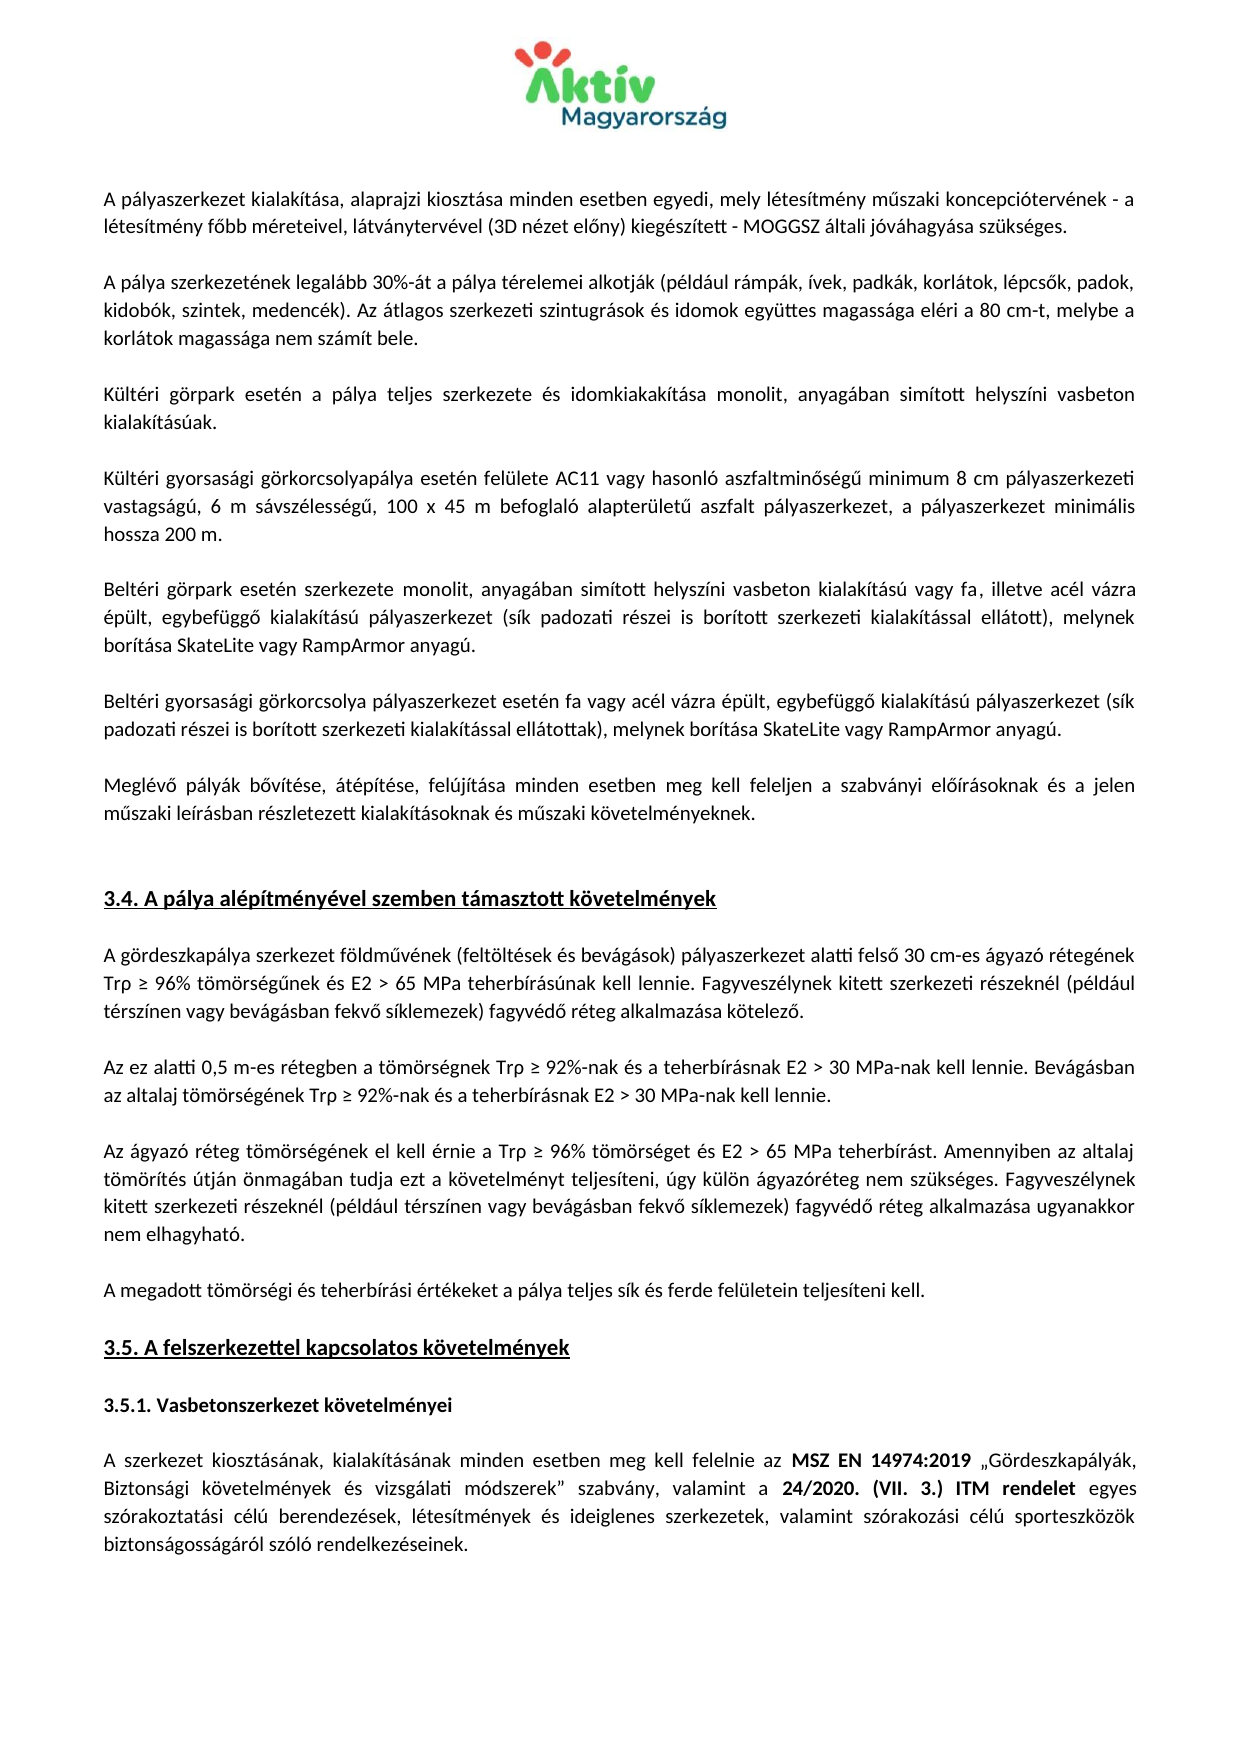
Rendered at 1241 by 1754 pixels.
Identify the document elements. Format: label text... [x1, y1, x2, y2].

text Beltéri gyorsasági görkorcsolya pályaszerkezet esetén fa vagy acél vázra épült, egybefüggő kialakítású pályaszerkezet (sík padozati részei is borított szerkezeti kialakítással ellátottak), melynek borítása SkateLite vagy RampArmor anyagú. [103, 688, 1137, 742]
picture [510, 37, 729, 132]
text A megadott tömörségi és teherbírási értékeket a pálya teljes sík és ferde felületein teljesíteni kell. [103, 1277, 1137, 1303]
text 3.4. A pálya alépítményével szemben támasztott követelmények [103, 884, 1137, 912]
text Kültéri görpark esetén a pálya teljes szerkezete és idomkiakakítása monolit, anyagában simított helyszíni vasbeton kialakításúak. [103, 381, 1137, 434]
text Meglévő pályák bővítése, átépítése, felújítása minden esetben meg kell feleljen a szabványi előírásoknak és a jelen műszaki leírásban részletezett kialakításoknak és műszaki követelményeknek. [103, 772, 1137, 825]
text 3.5.1. Vasbetonszerkezet követelményei [103, 1392, 1137, 1417]
text Kültéri gyorsasági görkorcsolyapálya esetén felülete AC11 vagy hasonló aszfaltminőségű minimum 8 cm pályaszerkezeti vastagságú, 6 m sávszélességű, 100 x 45 m befoglaló alapterületű aszfalt pályaszerkezet, a pályaszerkezet minimális hossza 200 m. [103, 465, 1137, 546]
text A pálya szerkezetének legalább 30%-át a pálya térelemei alkotják (például rámpák, ívek, padkák, korlátok, lépcsők, padok, kidobók, szintek, medencék). Az átlagos szerkezeti szintugrások és idomok együttes magassága eléri a 80 cm-t, melybe a korlátok magassága nem számít bele. [103, 269, 1137, 351]
text Beltéri görpark esetén szerkezete monolit, anyagában simított helyszíni vasbeton kialakítású vagy fa, illetve acél vázra épült, egybefüggő kialakítású pályaszerkezet (sík padozati részei is borított szerkezeti kialakítással ellátott), melynek borítása SkateLite vagy RampArmor anyagú. [103, 577, 1137, 658]
text A szerkezet kiosztásának, kialakításának minden esetben meg kell felelnie az MSZ EN 14974:2019 „Gördeszkapályák, Biztonsági követelmények és vizsgálati módszerek” szabvány, valamint a 24/2020. (VII. 3.) ITM rendelet egyes szórakoztatási célú berendezések, létesítmények és ideiglenes szerkezetek, valamint szórakozási célú sporteszközök biztonságosságáról szóló rendelkezéseinek. [103, 1448, 1137, 1557]
text Az ágyazó réteg tömörségének el kell érnie a Trρ ≥ 96% tömörséget és E2 > 65 MPa teherbírást. Amennyiben az altalaj tömörítés útján önmagában tudja ezt a követelményt teljesíteni, úgy külön ágyazóréteg nem szükséges. Fagyveszélynek kitett szerkezeti részeknél (például térszínen vagy bevágásban fekvő síklemezek) fagyvédő réteg alkalmazása ugyanakkor nem elhagyható. [103, 1138, 1137, 1247]
text A gördeszkapálya szerkezet földművének (feltöltések és bevágások) pályaszerkezet alatti felső 30 cm-es ágyazó rétegének Trρ ≥ 96% tömörségűnek és E2 > 65 MPa teherbírásúnak kell lennie. Fagyveszélynek kitett szerkezeti részeknél (például térszínen vagy bevágásban fekvő síklemezek) fagyvédő réteg alkalmazása kötelező. [103, 942, 1137, 1024]
text 3.5. A felszerkezettel kapcsolatos követelmények [103, 1333, 1137, 1361]
text A pályaszerkezet kialakítása, alaprajzi kiosztása minden esetben egyedi, mely létesítmény műszaki koncepciótervének - a létesítmény főbb méreteivel, látványtervével (3D nézet előny) kiegészített - MOGGSZ általi jóváhagyása szükséges. [103, 186, 1137, 239]
text Az ez alatti 0,5 m-es rétegben a tömörségnek Trρ ≥ 92%-nak és a teherbírásnak E2 > 30 MPa-nak kell lennie. Bevágásban az altalaj tömörségének Trρ ≥ 92%-nak és a teherbírásnak E2 > 30 MPa-nak kell lennie. [103, 1054, 1137, 1107]
